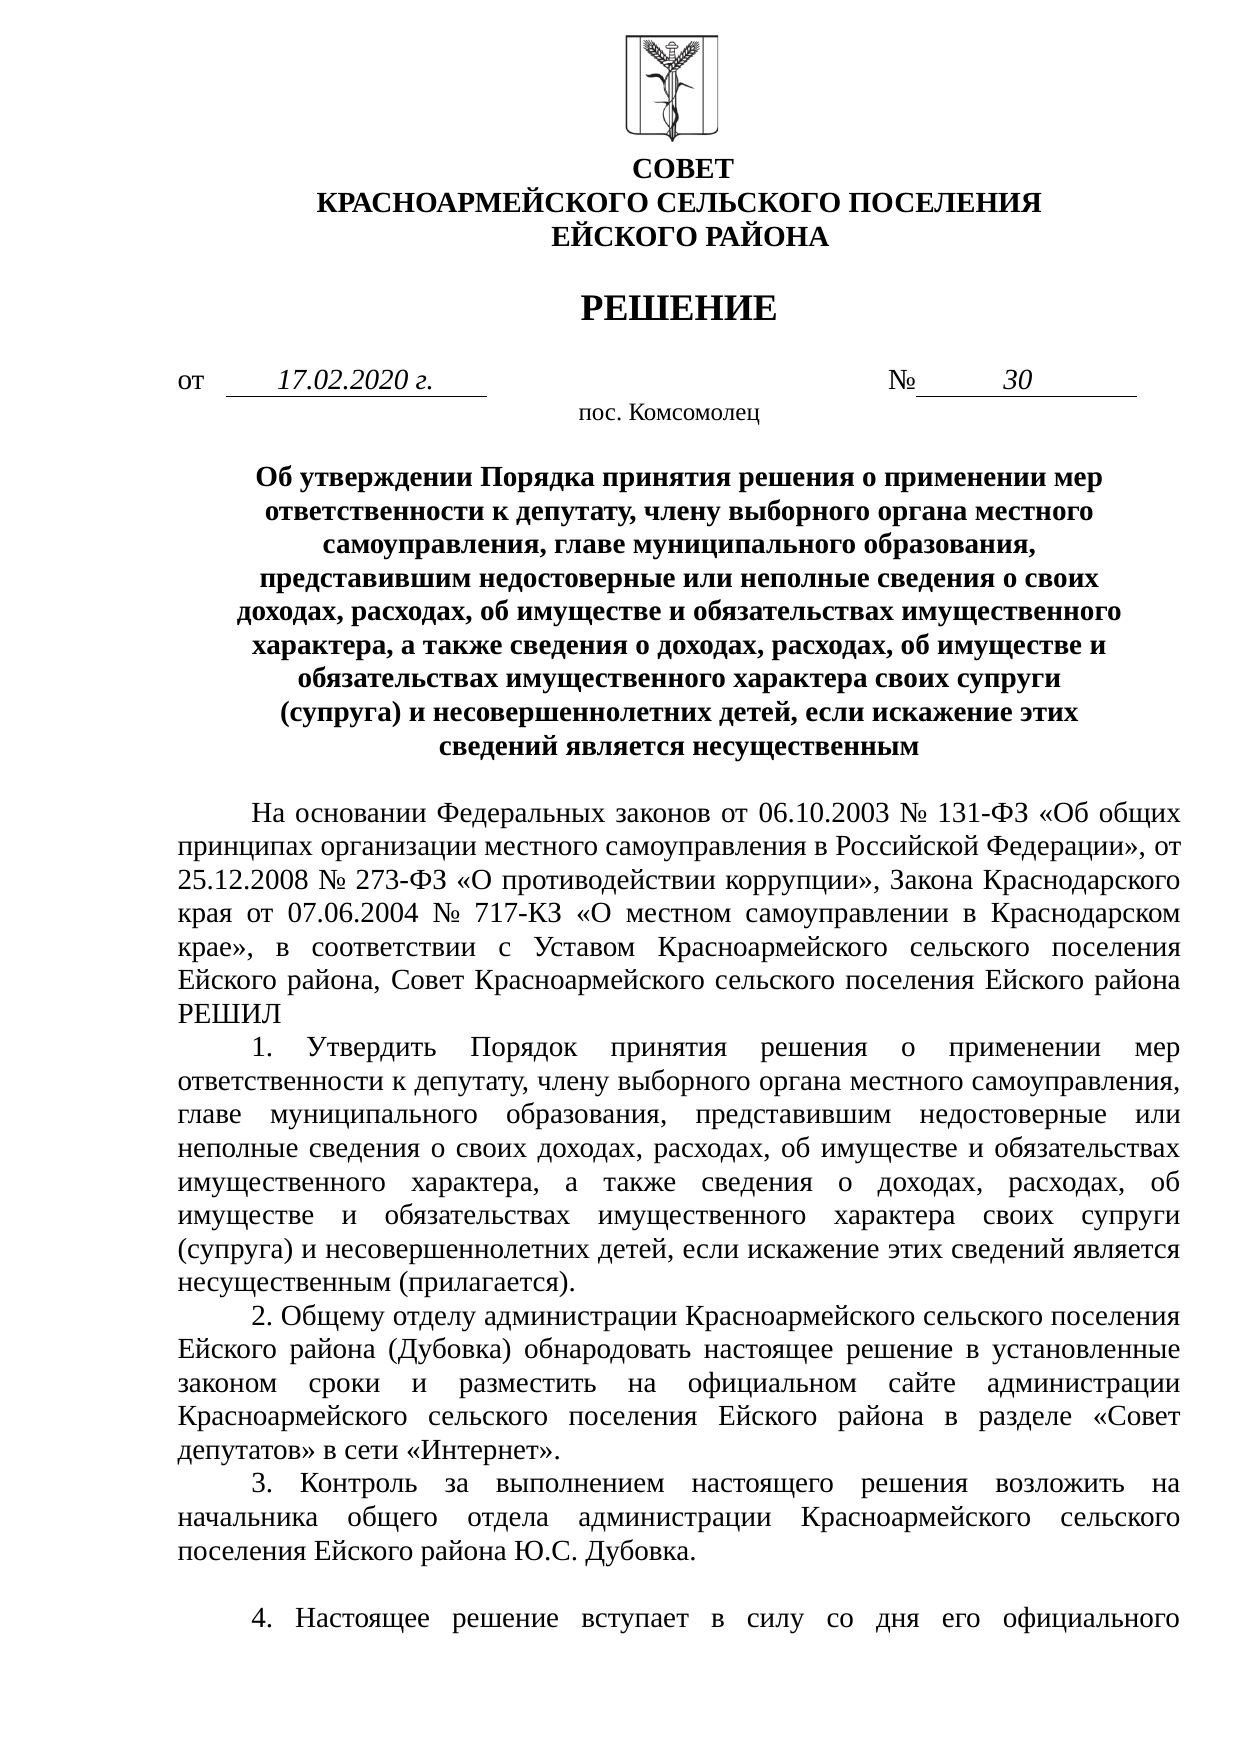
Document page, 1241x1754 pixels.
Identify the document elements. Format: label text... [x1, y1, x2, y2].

text 3. Контроль за выполнением настоящего решения возложить на начальника общего отдела администрации Красноармейского сельского поселения Ейского района Ю.С. Дубовка. [177, 1466, 1181, 1566]
text РЕШЕНИЕ [177, 286, 1181, 329]
text 1. Утвердить Порядок принятия решения о применении мер ответственности к депутату, члену выборного органа местного самоуправления, главе муниципального образования, представившим недостоверные или неполные сведения о своих доходах, расходах, об имуществе и обязательствах имущественного характера, а также сведения о доходах, расходах, об имуществе и обязательствах имущественного характера своих супруги (супруга) и несовершеннолетних детей, если искажение этих сведений является несущественным (прилагается). [177, 1029, 1181, 1298]
table_header № [487, 363, 916, 396]
text Об утверждении Порядка принятия решения о применении мер ответственности к депутату, члену выборного органа местного самоуправления, главе муниципального образования, представившим недостоверные или неполные сведения о своих доходах, расходах, об имуществе и обязательствах имущественного характера, а также сведения о доходах, расходах, об имуществе и обязательствах имущественного характера своих супруги (супруга) и несовершеннолетних детей, если искажение этих сведений является несущественным [236, 459, 1122, 761]
picture [625, 35, 719, 142]
text 2. Общему отделу администрации Красноармейского сельского поселения Ейского района (Дубовка) обнародовать настоящее решение в установленные законом сроки и разместить на официальном сайте администрации Красноармейского сельского поселения Ейского района в разделе «Совет депутатов» в сети «Интернет». [177, 1298, 1181, 1466]
table_header 30 [916, 363, 1137, 396]
text СОВЕТ [177, 152, 1181, 185]
text пос. Комсомолец [177, 397, 1181, 426]
table_header от [177, 363, 226, 396]
table_header 17.02.2020 г. [226, 363, 487, 396]
text ЕЙСКОГО РАЙОНА [177, 219, 1181, 252]
text На основании Федеральных законов от 06.10.2003 № 131-ФЗ «Об общих принципах организации местного самоуправления в Российской Федерации», от 25.12.2008 № 273-ФЗ «О противодействии коррупции», Закона Краснодарского края от 07.06.2004 № 717-КЗ «О местном самоуправлении в Краснодарском крае», в соответствии с Уставом Красноармейского сельского поселения Ейского района, Совет Красноармейского сельского поселения Ейского района РЕШИЛ [177, 795, 1181, 1029]
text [177, 1600, 1181, 1633]
text КРАСНОАРМЕЙСКОГО СЕЛЬСКОГО ПОСЕЛЕНИЯ [177, 185, 1181, 219]
